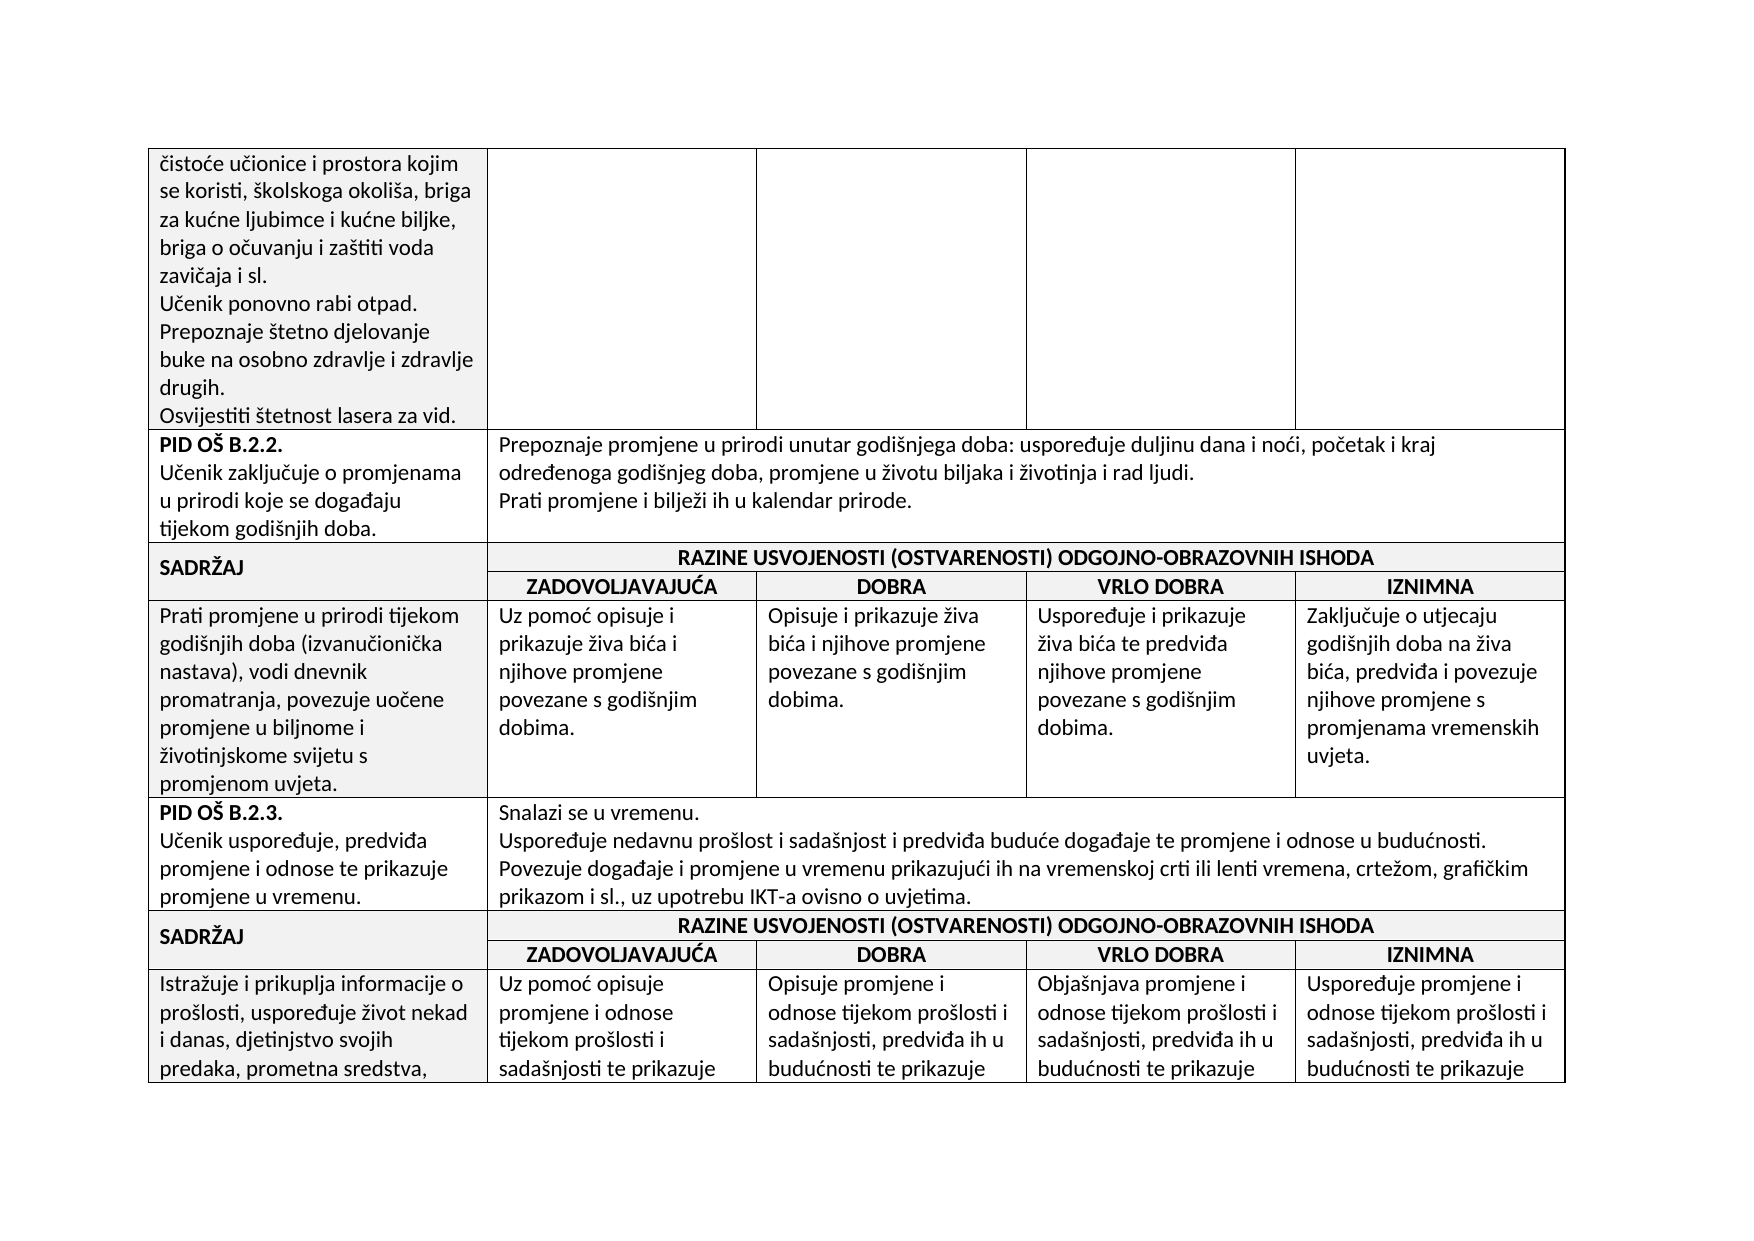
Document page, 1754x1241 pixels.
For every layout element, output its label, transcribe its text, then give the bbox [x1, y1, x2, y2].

table_cell Prepoznaje promjene u prirodi unutar godišnjega doba: uspoređuje duljinu dana i noći, početak i kraj određenoga godišnjeg doba, promjene u životu biljaka i životinja i rad ljudi. Prati promjene i bilježi ih u kalendar prirode. [488, 430, 1564, 542]
table_cell IZNIMNA [1296, 941, 1564, 968]
table_cell ZADOVOLJAVAJUĆA [488, 572, 756, 600]
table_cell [757, 149, 1026, 429]
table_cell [757, 970, 1026, 1082]
table_cell Uspoređuje i prikazuje živa bića te predviđa njihove promjene povezane s godišnjim dobima. [1027, 601, 1295, 797]
table_cell RAZINE USVOJENOSTI (OSTVARENOSTI) ODGOJNO-OBRAZOVNIH ISHODA [488, 543, 1564, 571]
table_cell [149, 149, 487, 429]
table_cell PID OŠ B.2.3. Učenik uspoređuje, predviđa promjene i odnose te prikazuje promjene u vremenu. [149, 798, 487, 910]
table_cell PID OŠ B.2.2. Učenik zaključuje o promjenama u prirodi koje se događaju tijekom godišnjih doba. [149, 430, 487, 542]
table_cell VRLO DOBRA [1027, 572, 1295, 600]
table_cell DOBRA [757, 572, 1026, 600]
table_cell Snalazi se u vremenu. Uspoređuje nedavnu prošlost i sadašnjost i predviđa buduće događaje te promjene i odnose u budućnosti. Povezuje događaje i promjene u vremenu prikazujući ih na vremenskoj crti ili lenti vremena, crtežom, grafičkim prikazom i sl., uz upotrebu IKT-a ovisno o uvjetima. [488, 798, 1564, 910]
table_cell SADRŽAJ [149, 543, 487, 600]
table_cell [488, 970, 756, 1082]
table_cell Opisuje i prikazuje živa bića i njihove promjene povezane s godišnjim dobima. [757, 601, 1026, 797]
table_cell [488, 149, 756, 429]
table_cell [1027, 970, 1295, 1082]
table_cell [1296, 970, 1564, 1082]
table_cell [1296, 149, 1564, 429]
table_cell RAZINE USVOJENOSTI (OSTVARENOSTI) ODGOJNO-OBRAZOVNIH ISHODA [488, 911, 1564, 939]
table_cell DOBRA [757, 941, 1026, 968]
table_cell Zaključuje o utjecaju godišnjih doba na živa bića, predviđa i povezuje njihove promjene s promjenama vremenskih uvjeta. [1296, 601, 1564, 797]
table_cell Uz pomoć opisuje i prikazuje živa bića i njihove promjene povezane s godišnjim dobima. [488, 601, 756, 797]
table_cell IZNIMNA [1296, 572, 1564, 600]
table_cell ZADOVOLJAVAJUĆA [488, 941, 756, 968]
table_cell VRLO DOBRA [1027, 941, 1295, 968]
table_cell Prati promjene u prirodi tijekom godišnjih doba (izvanučionička nastava), vodi dnevnik promatranja, povezuje uočene promjene u biljnome i životinjskome svijetu s promjenom uvjeta. [149, 601, 487, 797]
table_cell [1027, 149, 1295, 429]
table_cell SADRŽAJ [149, 911, 487, 968]
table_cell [149, 970, 487, 1082]
